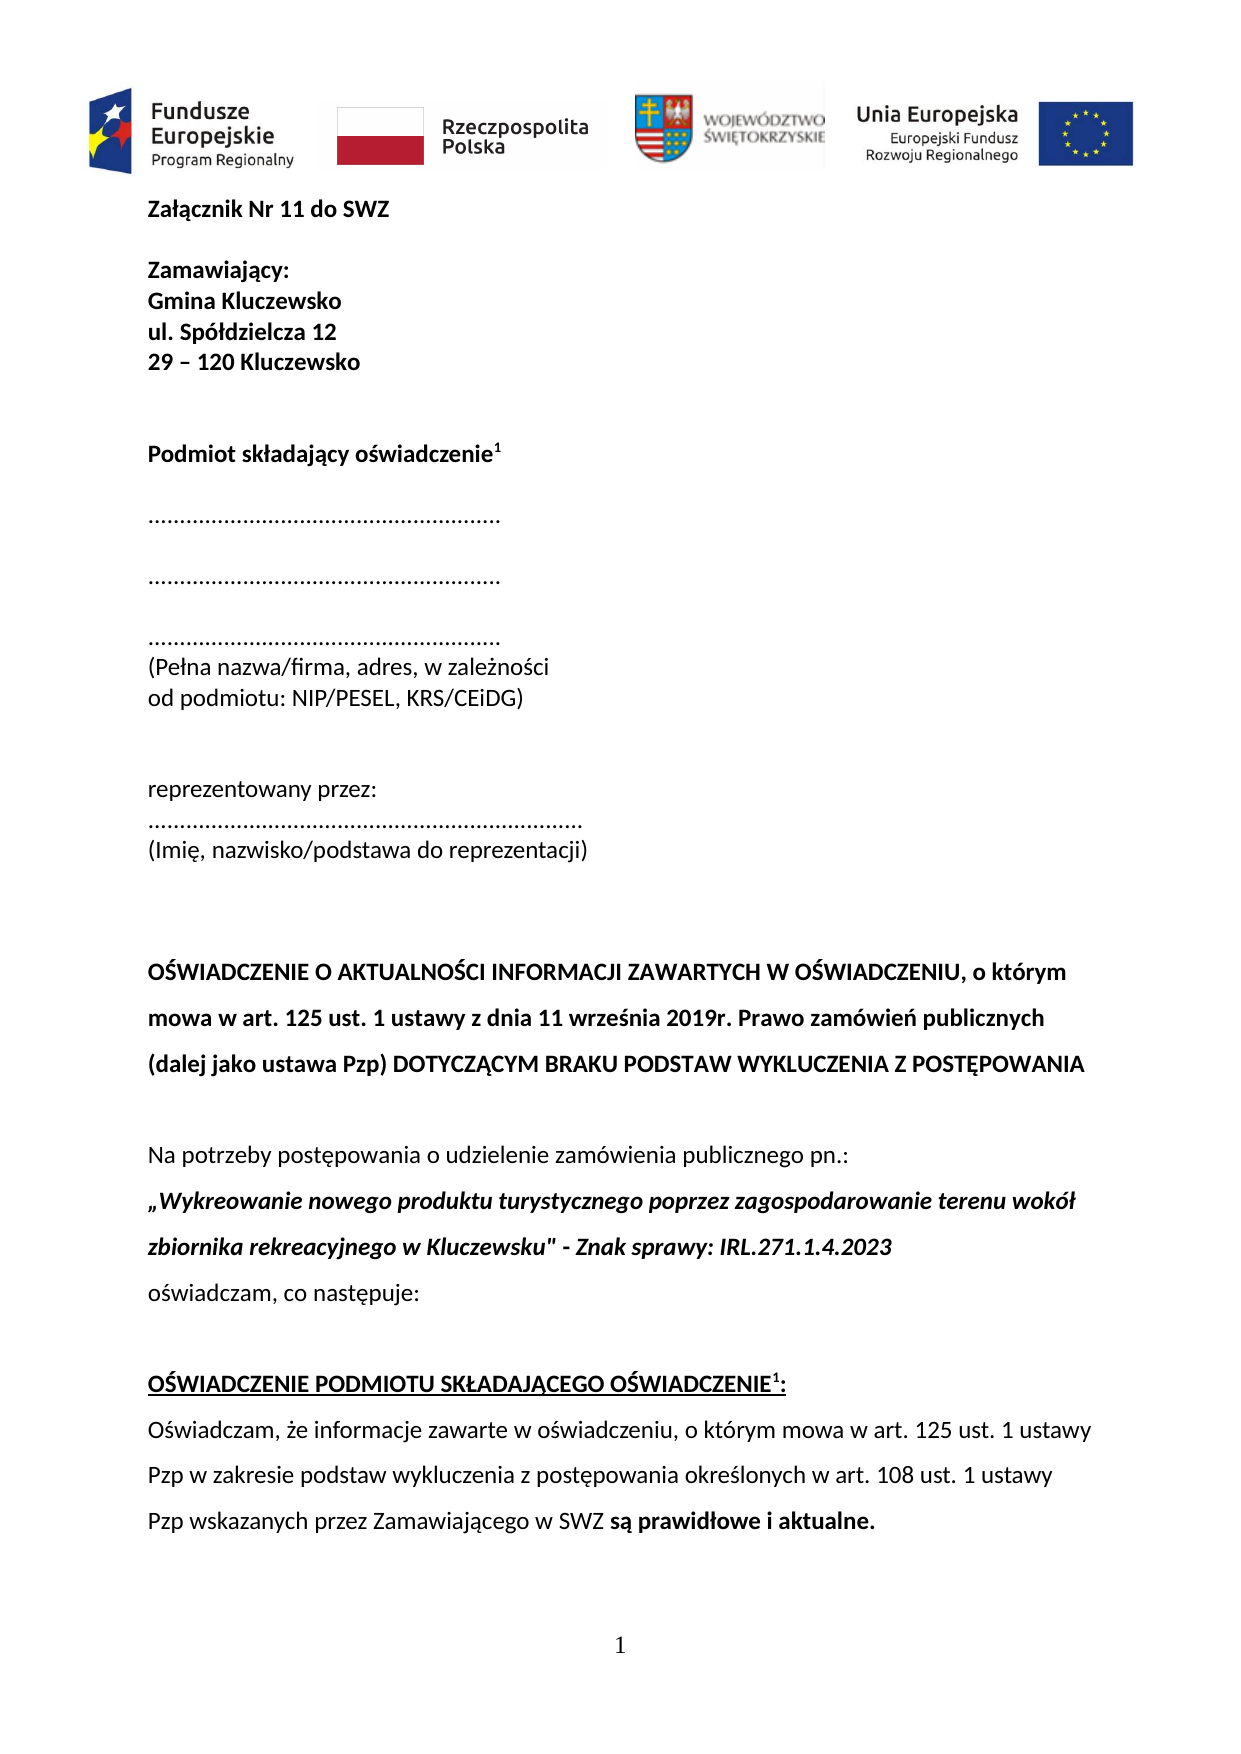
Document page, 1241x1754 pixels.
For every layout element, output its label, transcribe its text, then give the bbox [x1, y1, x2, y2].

picture [82, 81, 298, 182]
text OŚWIADCZENIE PODMIOTU SKŁADAJĄCEGO OŚWIADCZENIE1: [148, 1368, 1093, 1399]
text „Wykreowanie nowego produktu turystycznego poprzez zagospodarowanie terenu wokół zbiornika rekreacyjnego w Kluczewsku" - Znak sprawy: IRL.271.1.4.2023 [148, 1185, 1093, 1261]
text Pzp wskazanych przez Zamawiającego w SWZ są prawidłowe i aktualne. [148, 1505, 1093, 1536]
text 29 – 120 Kluczewsko [148, 346, 1093, 377]
text Załącznik Nr 11 do SWZ [148, 163, 1093, 224]
text (Pełna nazwa/firma, adres, w zależności [148, 651, 1093, 682]
text Zamawiający: [148, 254, 1093, 285]
text ........................................................ [148, 560, 1093, 590]
text OŚWIADCZENIE O AKTUALNOŚCI INFORMACJI ZAWARTYCH W OŚWIADCZENIU, o którym mowa w art. 125 ust. 1 ustawy z dnia 11 września 2019r. Prawo zamówień publicznych (dalej jako ustawa Pzp) DOTYCZĄCYM BRAKU PODSTAW WYKLUCZENIA Z POSTĘPOWANIA [148, 957, 1093, 1078]
picture [635, 81, 825, 163]
text od podmiotu: NIP/PESEL, KRS/CEiDG) [148, 682, 1093, 712]
text ..................................................................... [148, 804, 1093, 834]
text Oświadczam, że informacje zawarte w oświadczeniu, o którym mowa w art. 125 ust. 1 ustawy Pzp w zakresie podstaw wykluczenia z postępowania określonych w art. 108 ust. 1 ustawy [148, 1414, 1093, 1490]
text (Imię, nazwisko/podstawa do reprezentacji) [148, 834, 1093, 865]
picture [853, 81, 1137, 181]
text ul. Spółdzielcza 12 [148, 316, 1093, 346]
text reprezentowany przez: [148, 773, 1093, 804]
text oświadczam, co następuje: [148, 1277, 1093, 1307]
text Gmina Kluczewsko [148, 285, 1093, 316]
text ........................................................ [148, 499, 1093, 529]
text Podmiot składający oświadczenie1 [148, 438, 1093, 468]
text Na potrzeby postępowania o udzielenie zamówienia publicznego pn.: [148, 1139, 1093, 1170]
text ........................................................ [148, 621, 1093, 651]
